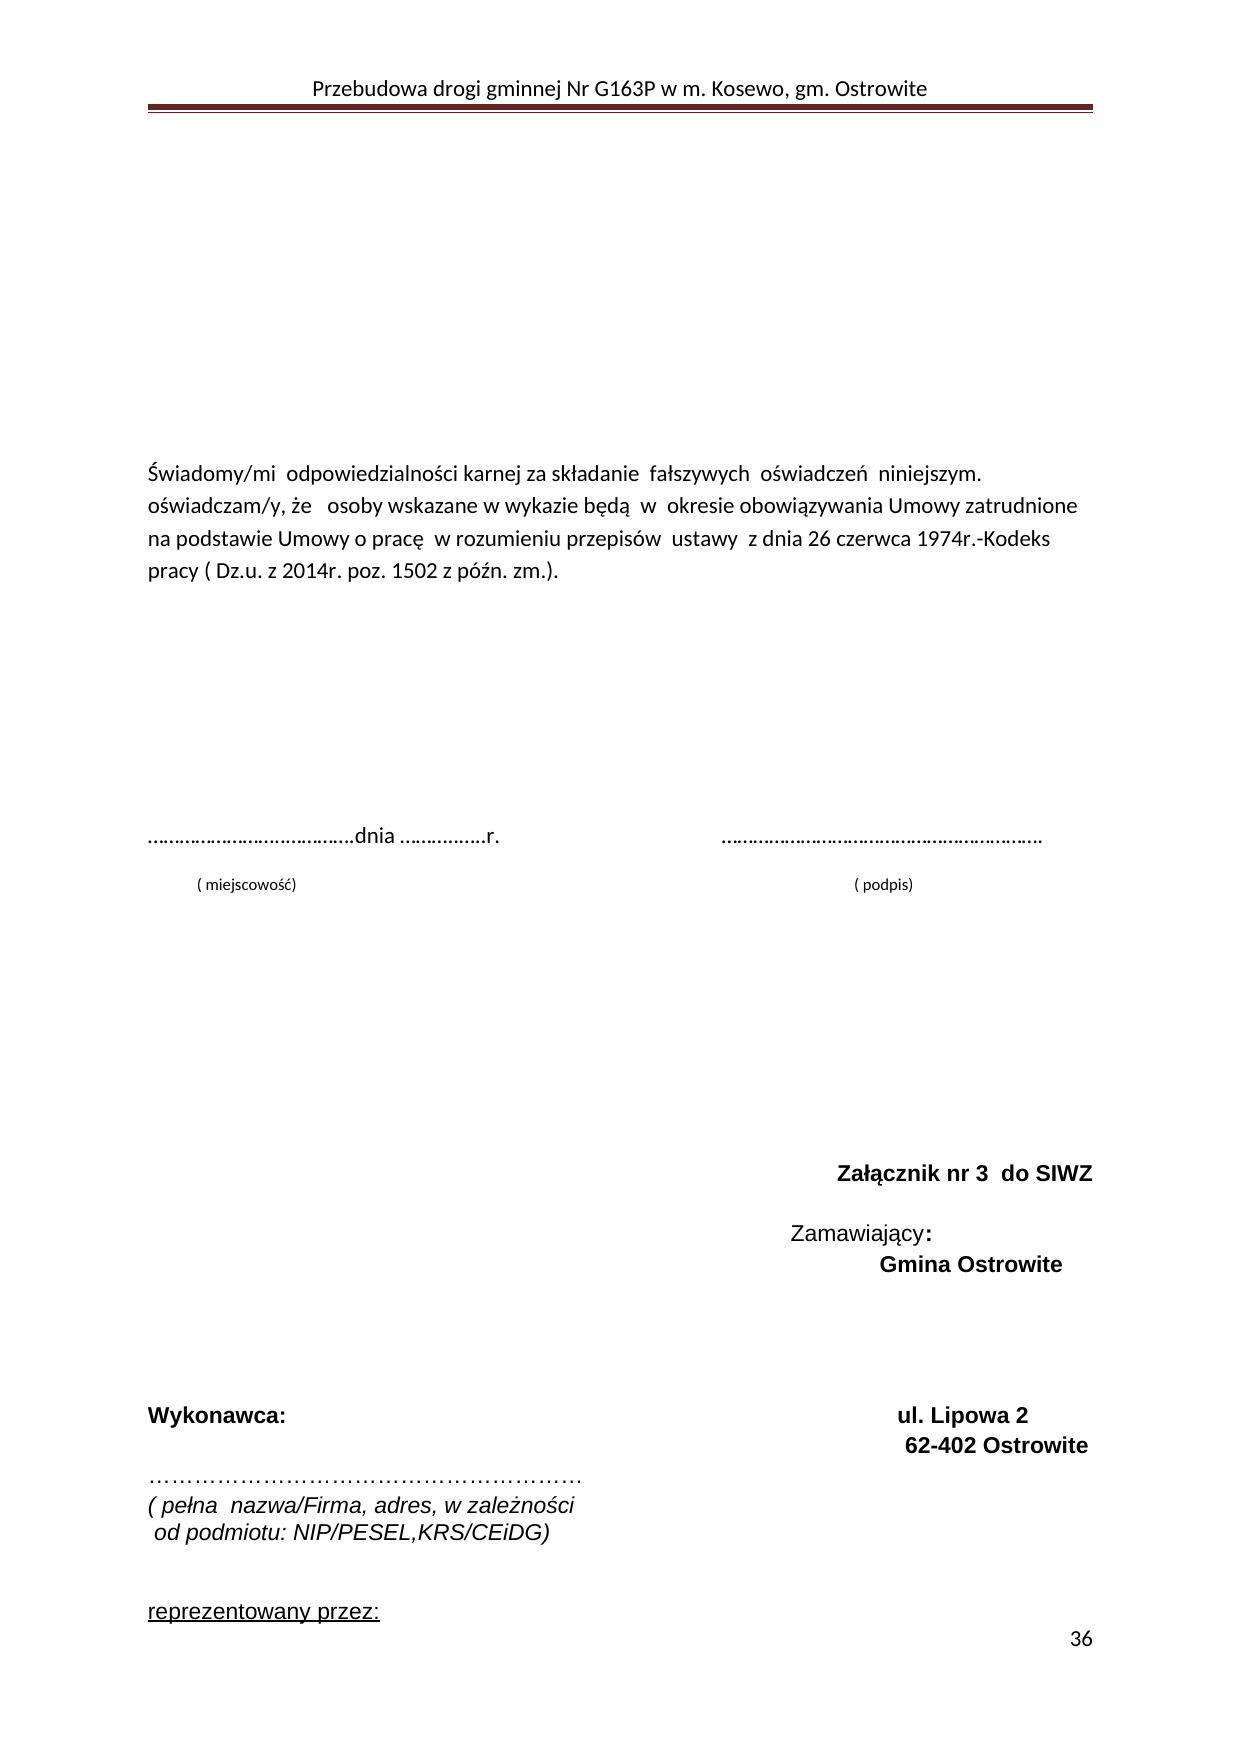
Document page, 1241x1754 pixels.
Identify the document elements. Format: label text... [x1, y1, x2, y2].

text Wykonawca: ul. Lipowa 2 [148, 1402, 1093, 1428]
text reprezentowany przez: [148, 1598, 1093, 1624]
text ( miejscowość) ( podpis) [148, 874, 1093, 894]
text Świadomy/mi odpowiedzialności karnej za składanie fałszywych oświadczeń niniejszym. oświadczam/y, że osoby wskazane w wykazie będą w okresie obowiązywania Umowy zatrudnione na podstawie Umowy o pracę w rozumieniu przepisów ustawy z dnia 26 czerwca 1974r.-Kodeks pracy ( Dz.u. z 2014r. poz. 1502 z późn. zm.). [148, 459, 1093, 584]
text ( pełna nazwa/Firma, adres, w zależności [148, 1492, 1093, 1518]
text Zamawiający: [148, 1220, 1093, 1247]
text 62-402 Ostrowite [148, 1432, 1093, 1458]
text od podmiotu: NIP/PESEL,KRS/CEiDG) [148, 1518, 1093, 1545]
text Załącznik nr 3 do SIWZ [148, 1160, 1093, 1186]
text Gmina Ostrowite [148, 1251, 1093, 1277]
text ………………………………………………… [148, 1462, 1093, 1488]
text ……………………..………….dnia ………..…..r. ……………………………………………………. [148, 821, 1093, 849]
